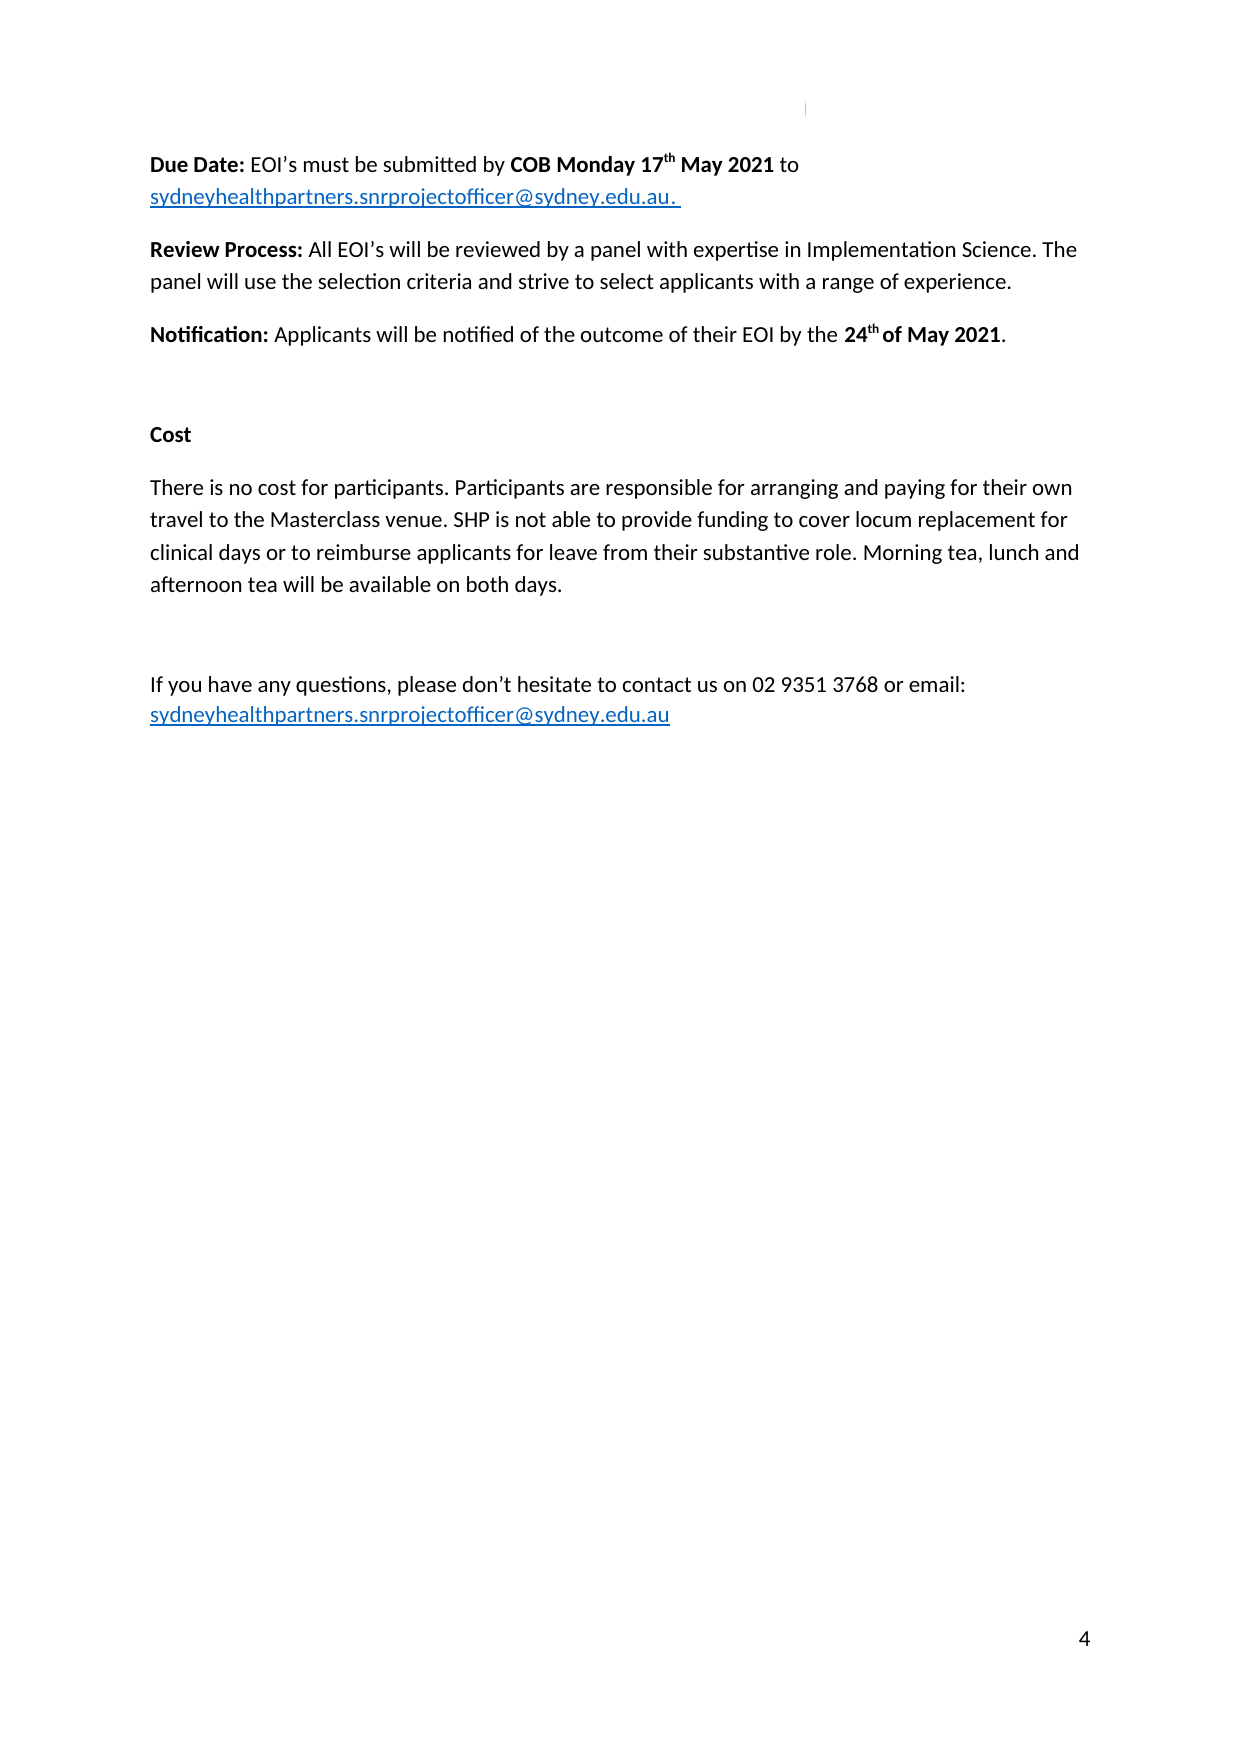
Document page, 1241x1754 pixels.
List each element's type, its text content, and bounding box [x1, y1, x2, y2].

text There is no cost for participants. Participants are responsible for arranging and paying for their own travel to the Masterclass venue. SHP is not able to provide funding to cover locum replacement for clinical days or to reimburse applicants for leave from their substantive role. Morning tea, lunch and afternoon tea will be available on both days. [150, 473, 1090, 598]
text Cost [150, 420, 1090, 448]
text Review Process: All EOI’s will be reviewed by a panel with expertise in Implementation Science. The panel will use the selection criteria and strive to select applicants with a range of experience. [150, 235, 1090, 295]
text If you have any questions, please don’t hesitate to contact us on 02 9351 3768 or email: sydneyhealthpartners.snrprojectofficer@sydney.edu.au [150, 670, 1090, 728]
text Notification: Applicants will be notified of the outcome of their EOI by the 24th of May 2021. [150, 320, 1090, 348]
text Due Date: EOI’s must be submitted by COB Monday 17th May 2021 to sydneyhealthpartners.snrprojectofficer@sydney.edu.au. [150, 150, 1090, 210]
